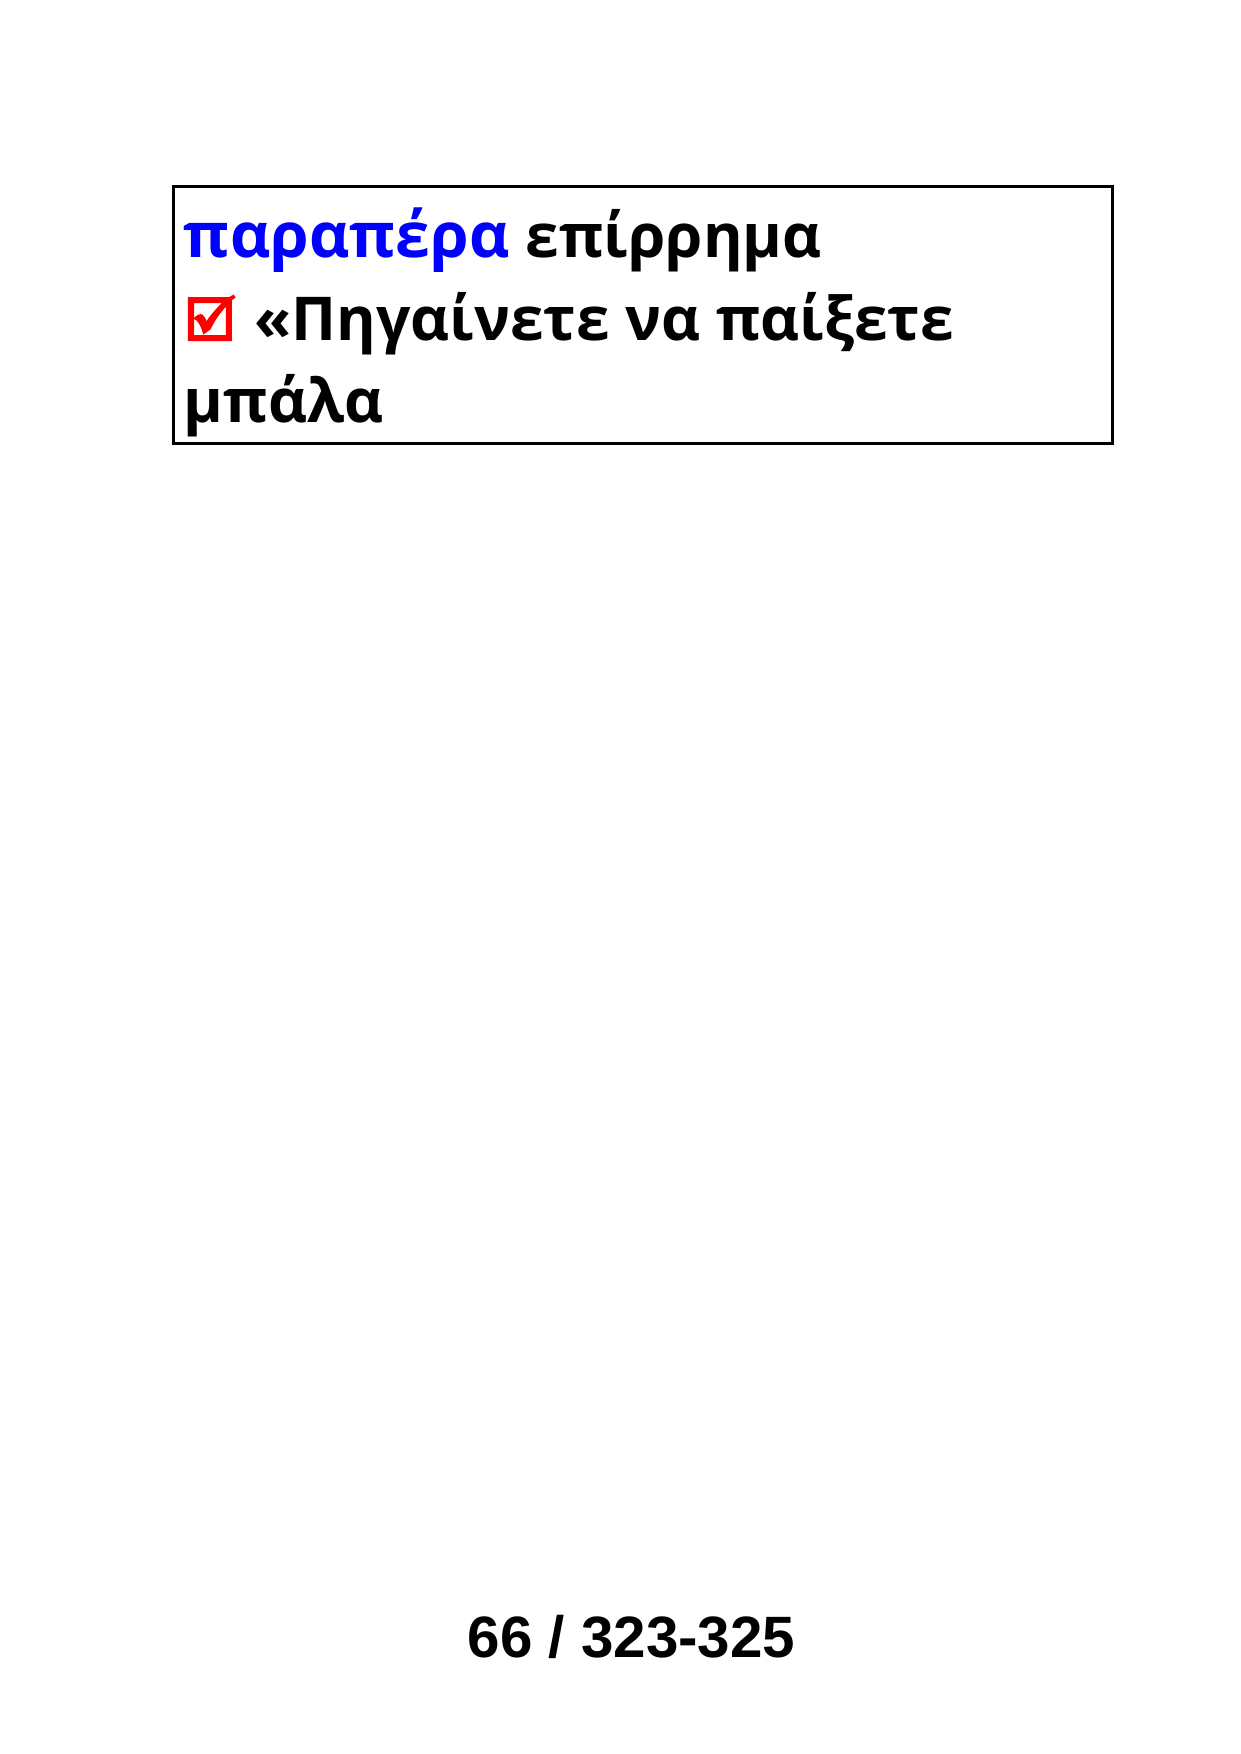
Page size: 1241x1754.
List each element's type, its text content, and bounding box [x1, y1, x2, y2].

text «Πηγαίνετε να παίξετε μπάλα [175, 270, 1111, 442]
text παραπέρα επίρρημα [175, 188, 1111, 270]
